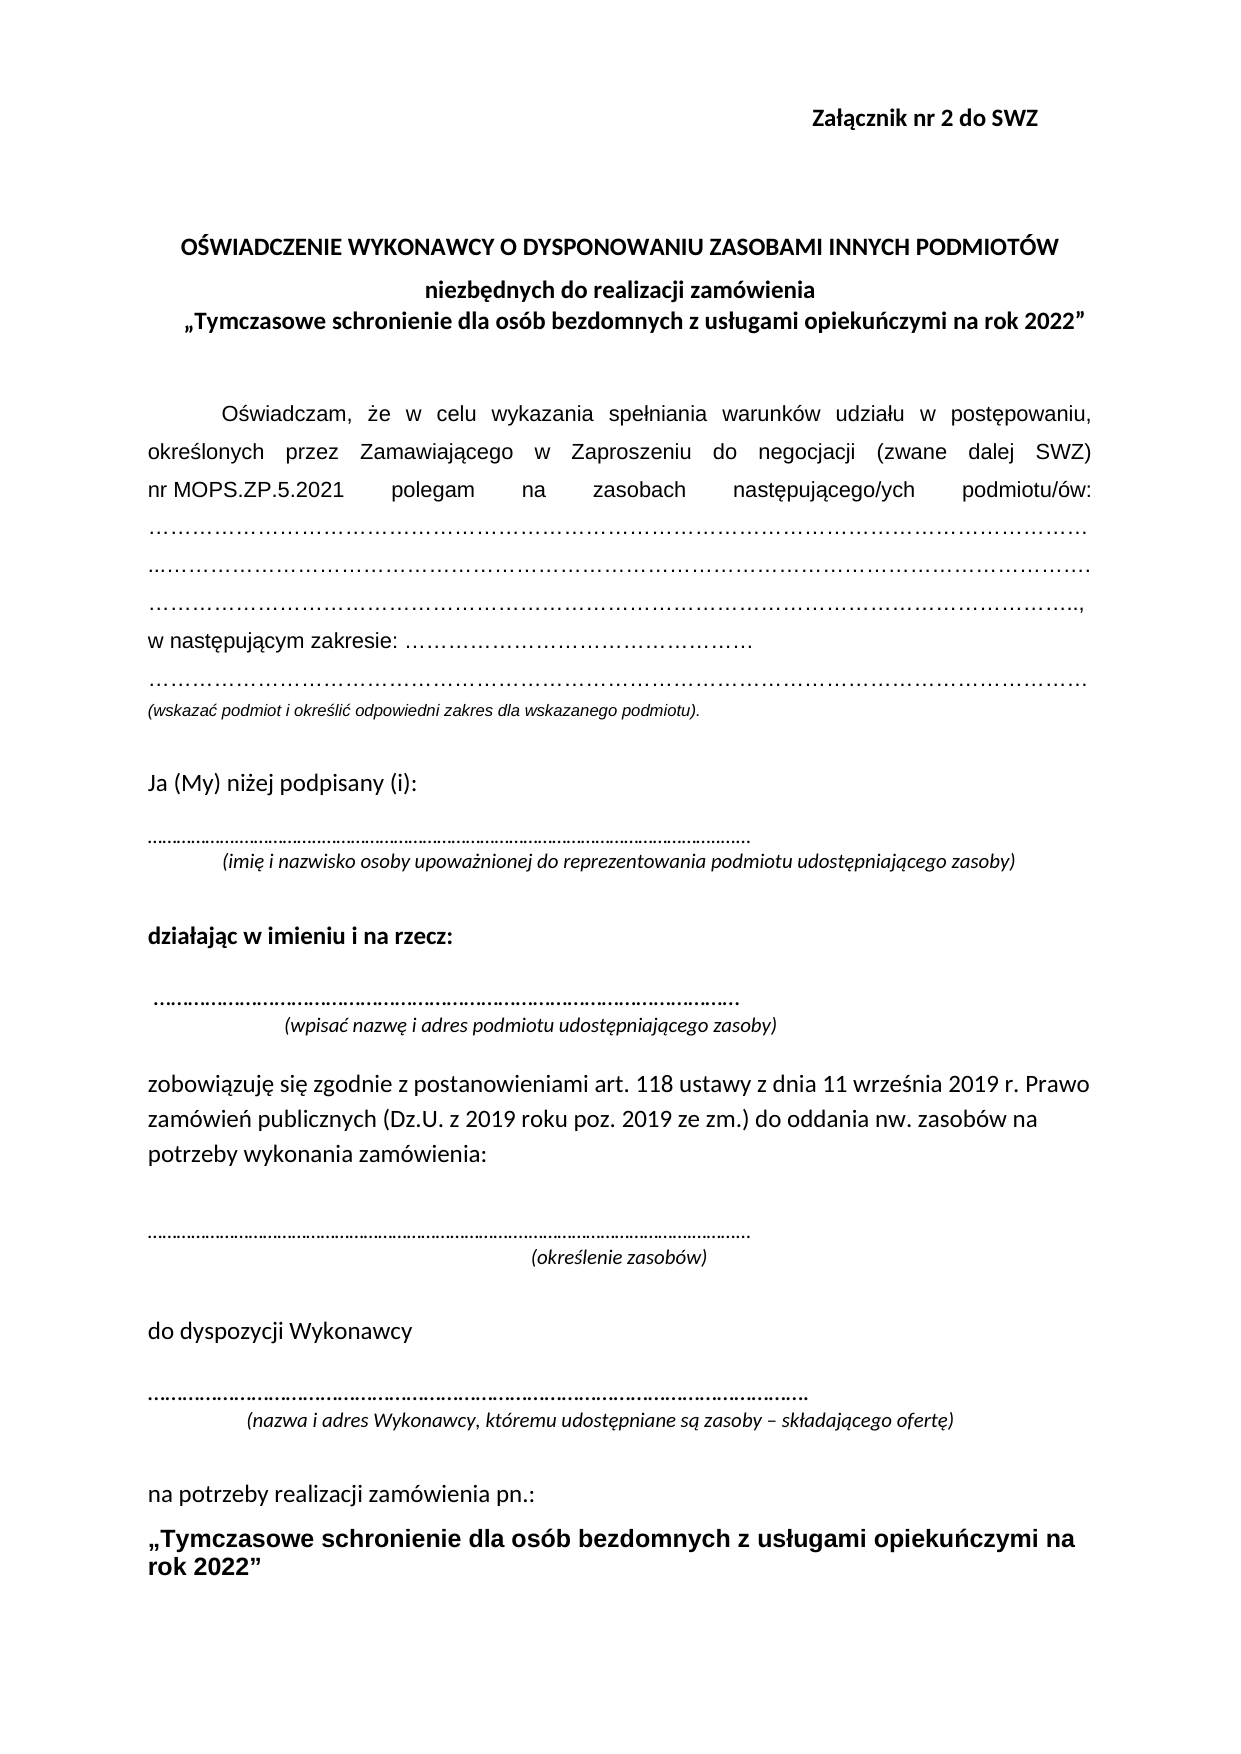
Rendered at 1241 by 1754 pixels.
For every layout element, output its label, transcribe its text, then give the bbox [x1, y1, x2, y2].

text Ja (My) niżej podpisany (i): [148, 767, 1093, 797]
text do dyspozycji Wykonawcy [148, 1315, 1093, 1346]
text (określenie zasobów) [148, 1244, 1093, 1269]
text OŚWIADCZENIE WYKONAWCY O DYSPONOWANIU ZASOBAMI INNYCH PODMIOTÓW [148, 231, 1093, 262]
text działając w imieniu i na rzecz: [148, 920, 1093, 951]
text (nazwa i adres Wykonawcy, któremu udostępniane są zasoby – składającego ofertę) [148, 1407, 1093, 1432]
text (wpisać nazwę i adres podmiotu udostępniającego zasoby) [148, 1012, 1093, 1037]
text na potrzeby realizacji zamówienia pn.: [148, 1478, 1093, 1508]
text niezbędnych do realizacji zamówienia [148, 274, 1093, 305]
text (imię i nazwisko osoby upoważnionej do reprezentowania podmiotu udostępniającego zasoby) [148, 848, 1093, 874]
text „Tymczasowe schronienie dla osób bezdomnych z usługami opiekuńczymi na rok 2022” [148, 1524, 1093, 1581]
text Załącznik nr 2 do SWZ [148, 102, 1093, 133]
text zobowiązuję się zgodnie z postanowieniami art. 118 ustawy z dnia 11 września 2019 r. Prawo zamówień publicznych (Dz.U. z 2019 roku poz. 2019 ze zm.) do oddania nw. zasobów na potrzeby wykonania zamówienia: [148, 1068, 1093, 1168]
text „Tymczasowe schronienie dla osób bezdomnych z usługami opiekuńczymi na rok 2022” [148, 305, 1093, 335]
text Oświadczam, że w celu wykazania spełniania warunków udziału w postępowaniu, określonych przez Zamawiającego w Zaproszeniu do negocjacji (zwane dalej SWZ) nr MOPS.ZP.5.2021 polegam na zasobach następującego/ych podmiotu/ów: …………………………………………………………………………………………………………………...……………………………………………………………………………………………………………….……………………………………………………………………………………………………………….., w następującym zakresie: ………………………………………… [148, 401, 1093, 653]
text ……………….……………..………………………………………………………………………..…... [148, 823, 1093, 848]
text ……………………………………………………………………………………………………. [148, 1376, 1093, 1407]
text ………………………………………………………………………………………… [148, 981, 1093, 1012]
text …………………………………………………………………....…………………………….………... [148, 1219, 1093, 1244]
text ………………………………………………………………………………………………………………… (wskazać podmiot i określić odpowiedni zakres dla wskazanego podmiotu). [148, 666, 1093, 719]
